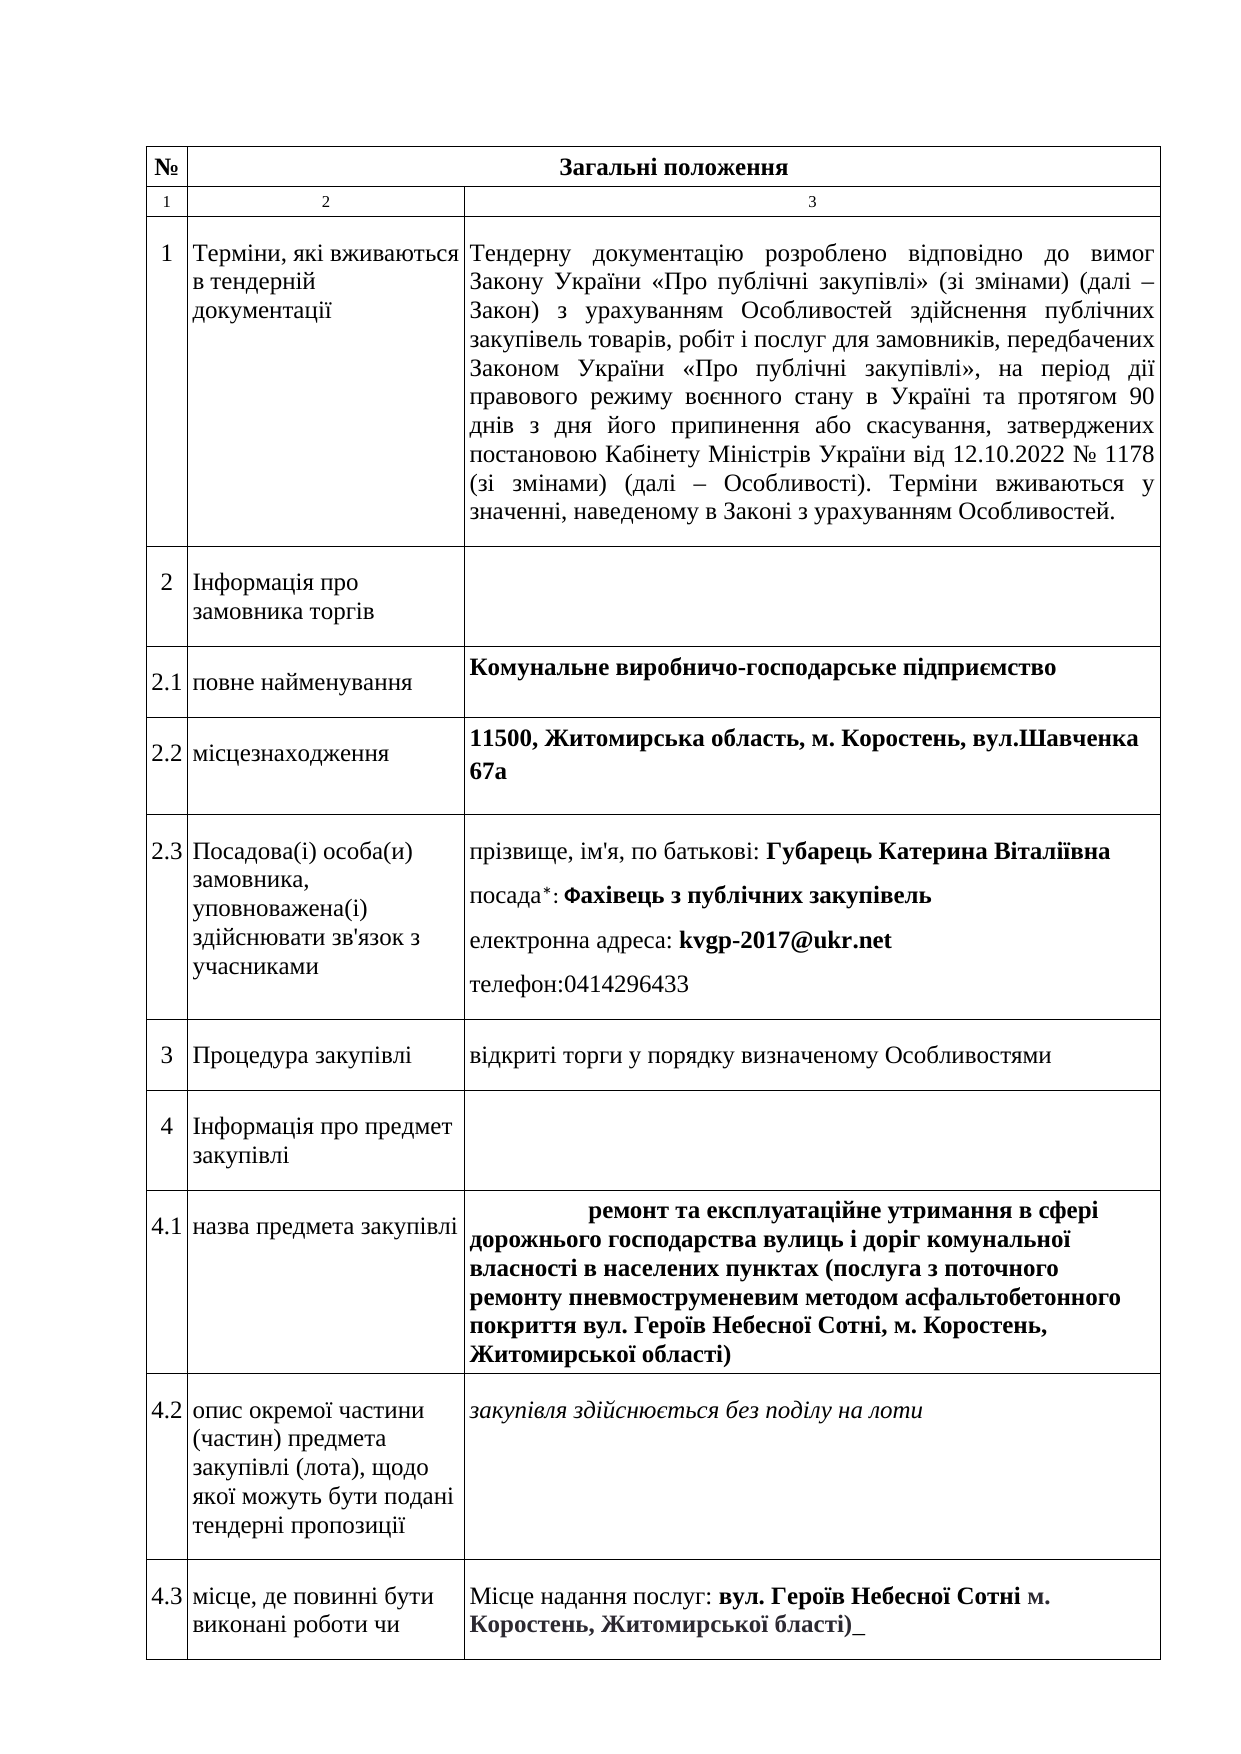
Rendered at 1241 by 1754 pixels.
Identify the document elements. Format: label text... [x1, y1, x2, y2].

table_cell 4.3 [147, 1560, 187, 1659]
table_cell Посадова(і) особа(и) замовника, уповноважена(і) здійснювати зв'язок з учасниками [188, 815, 464, 1019]
table_cell 4 [147, 1091, 187, 1189]
table_cell Інформація про замовника торгів [188, 547, 464, 646]
table_cell 1 [147, 187, 187, 216]
table_cell 4.1 [147, 1191, 187, 1373]
table_cell 4.2 [147, 1374, 187, 1559]
table_cell 2.1 [147, 647, 187, 717]
table_cell закупівля здійснюється без поділу на лоти [465, 1374, 1160, 1559]
table_cell 11500, Житомирська область, м. Коростень, вул.Шавченка 67а [465, 718, 1160, 814]
table_cell повне найменування [188, 647, 464, 717]
table_cell Тендерну документацію розроблено відповідно до вимог Закону України «Про публічні закупівлі» (зі змінами) (далі – Закон) з урахуванням Особливостей здійснення публічних закупівель товарів, робіт і послуг для замовників, передбачених Законом України «Про публічні закупівлі», на період дії правового режиму воєнного стану в Україні та протягом 90 днів з дня його припинення або скасування, затверджених постановою Кабінету Міністрів України від 12.10.2022 № 1178 (зі змінами) (далі – Особливості). Терміни вживаються у значенні, наведеному в Законі з урахуванням Особливостей. [465, 217, 1160, 546]
table_cell 3 [465, 187, 1160, 216]
table_cell опис окремої частини (частин) предмета закупівлі (лота), щодо якої можуть бути подані тендерні пропозиції [188, 1374, 464, 1559]
table_cell Інформація про предмет закупівлі [188, 1091, 464, 1189]
table_cell Процедура закупівлі [188, 1020, 464, 1090]
table_header Загальні положення [188, 147, 1160, 186]
table_cell 1 [147, 217, 187, 546]
table_cell Комунальне виробничо-господарське підприємство [465, 647, 1160, 717]
table_cell 2.3 [147, 815, 187, 1019]
table_cell 2 [188, 187, 464, 216]
table_cell місцезнаходження [188, 718, 464, 814]
table_cell [465, 547, 1160, 646]
table_cell 2.2 [147, 718, 187, 814]
table_cell прізвище, ім'я, по батькові: Губарець Катерина Віталіївна посада*: Фахівець з публічних закупівель електронна адреса: kvgp-2017@ukr.net телефон:0414296433 [465, 815, 1160, 1019]
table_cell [188, 1560, 464, 1659]
table_cell 3 [147, 1020, 187, 1090]
table_cell назва предмета закупівлі [188, 1191, 464, 1373]
table_cell 2 [147, 547, 187, 646]
table_cell Терміни, які вживаються в тендерній документації [188, 217, 464, 546]
table_cell відкриті торги у порядку визначеному Особливостями [465, 1020, 1160, 1090]
table_header № [147, 147, 187, 186]
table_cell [465, 1560, 1160, 1659]
table_cell ремонт та експлуатаційне утримання в сфері дорожнього господарства вулиць і доріг комунальної власності в населених пунктах (послуга з поточного ремонту пневмоструменевим методом асфальтобетонного покриття вул. Героїв Небесної Сотні, м. Коростень, Житомирської області) [465, 1191, 1160, 1373]
table_cell [465, 1091, 1160, 1189]
